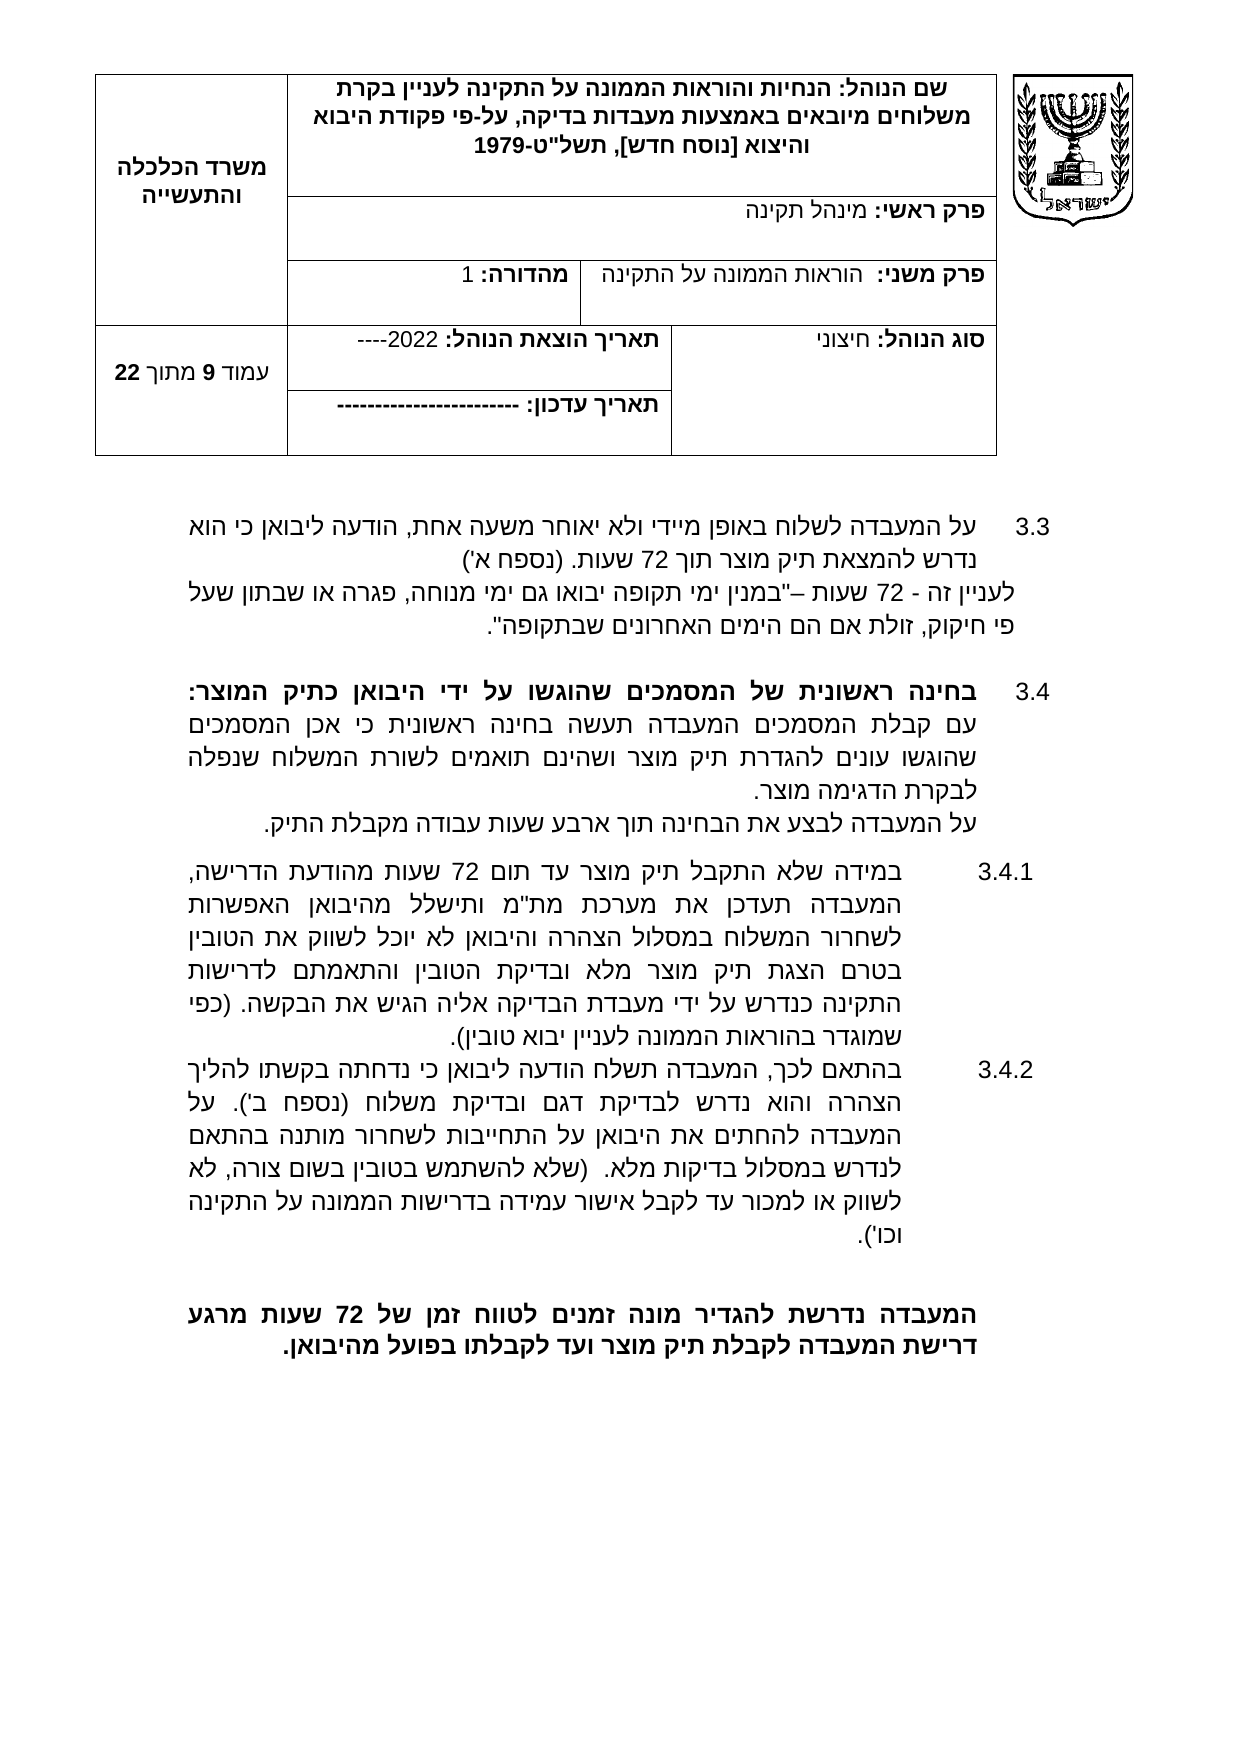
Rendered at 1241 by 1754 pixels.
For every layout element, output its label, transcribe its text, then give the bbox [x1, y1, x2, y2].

text על המעבדה לבצע את הבחינה תוך ארבע שעות עבודה מקבלת התיק. [187, 809, 1053, 838]
subtitle במידה שלא התקבל תיק מוצר עד תום 72 שעות מהודעת הדרישה, המעבדה תעדכן את מערכת מת"מ ותישלל מהיבואן האפשרות לשחרור המשלוח במסלול הצהרה והיבואן לא יוכל לשווק את הטובין בטרם הצגת תיק מוצר מלא ובדיקת הטובין והתאמתם לדרישות התקינה כנדרש על ידי מעבדת הבדיקה אליה הגיש את הבקשה. (כפי שמוגדר בהוראות הממונה לעניין יבוא טובין). [187, 857, 978, 1051]
subtitle בהתאם לכך, המעבדה תשלח הודעה ליבואן כי נדחתה בקשתו להליך הצהרה והוא נדרש לבדיקת דגם ובדיקת משלוח (נספח ב'). על המעבדה להחתים את היבואן על התחייבות לשחרור מותנה בהתאם לנדרש במסלול בדיקות מלא. (שלא להשתמש בטובין בשום צורה, לא לשווק או למכור עד לקבל אישור עמידה בדרישות הממונה על התקינה וכו'). [187, 1055, 978, 1249]
picture [1012, 74, 1134, 227]
subtitle לעניין זה - 72 שעות –"במנין ימי תקופה יבואו גם ימי מנוחה, פגרה או שבתון שעל פי חיקוק, זולת אם הם הימים האחרונים שבתקופה". [187, 578, 1015, 640]
subtitle על המעבדה לשלוח באופן מיידי ולא יאוחר משעה אחת, הודעה ליבואן כי הוא נדרש להמצאת תיק מוצר תוך 72 שעות. (נספח א') [187, 512, 1015, 574]
text המעבדה נדרשת להגדיר מונה זמנים לטווח זמן של 72 שעות מרגע דרישת המעבדה לקבלת תיק מוצר ועד לקבלתו בפועל מהיבואן. [187, 1300, 978, 1360]
subtitle בחינה ראשונית של המסמכים שהוגשו על ידי היבואן כתיק המוצר: עם קבלת המסמכים המעבדה תעשה בחינה ראשונית כי אכן המסמכים שהוגשו עונים להגדרת תיק מוצר ושהינם תואמים לשורת המשלוח שנפלה לבקרת הדגימה מוצר. [187, 677, 1015, 805]
